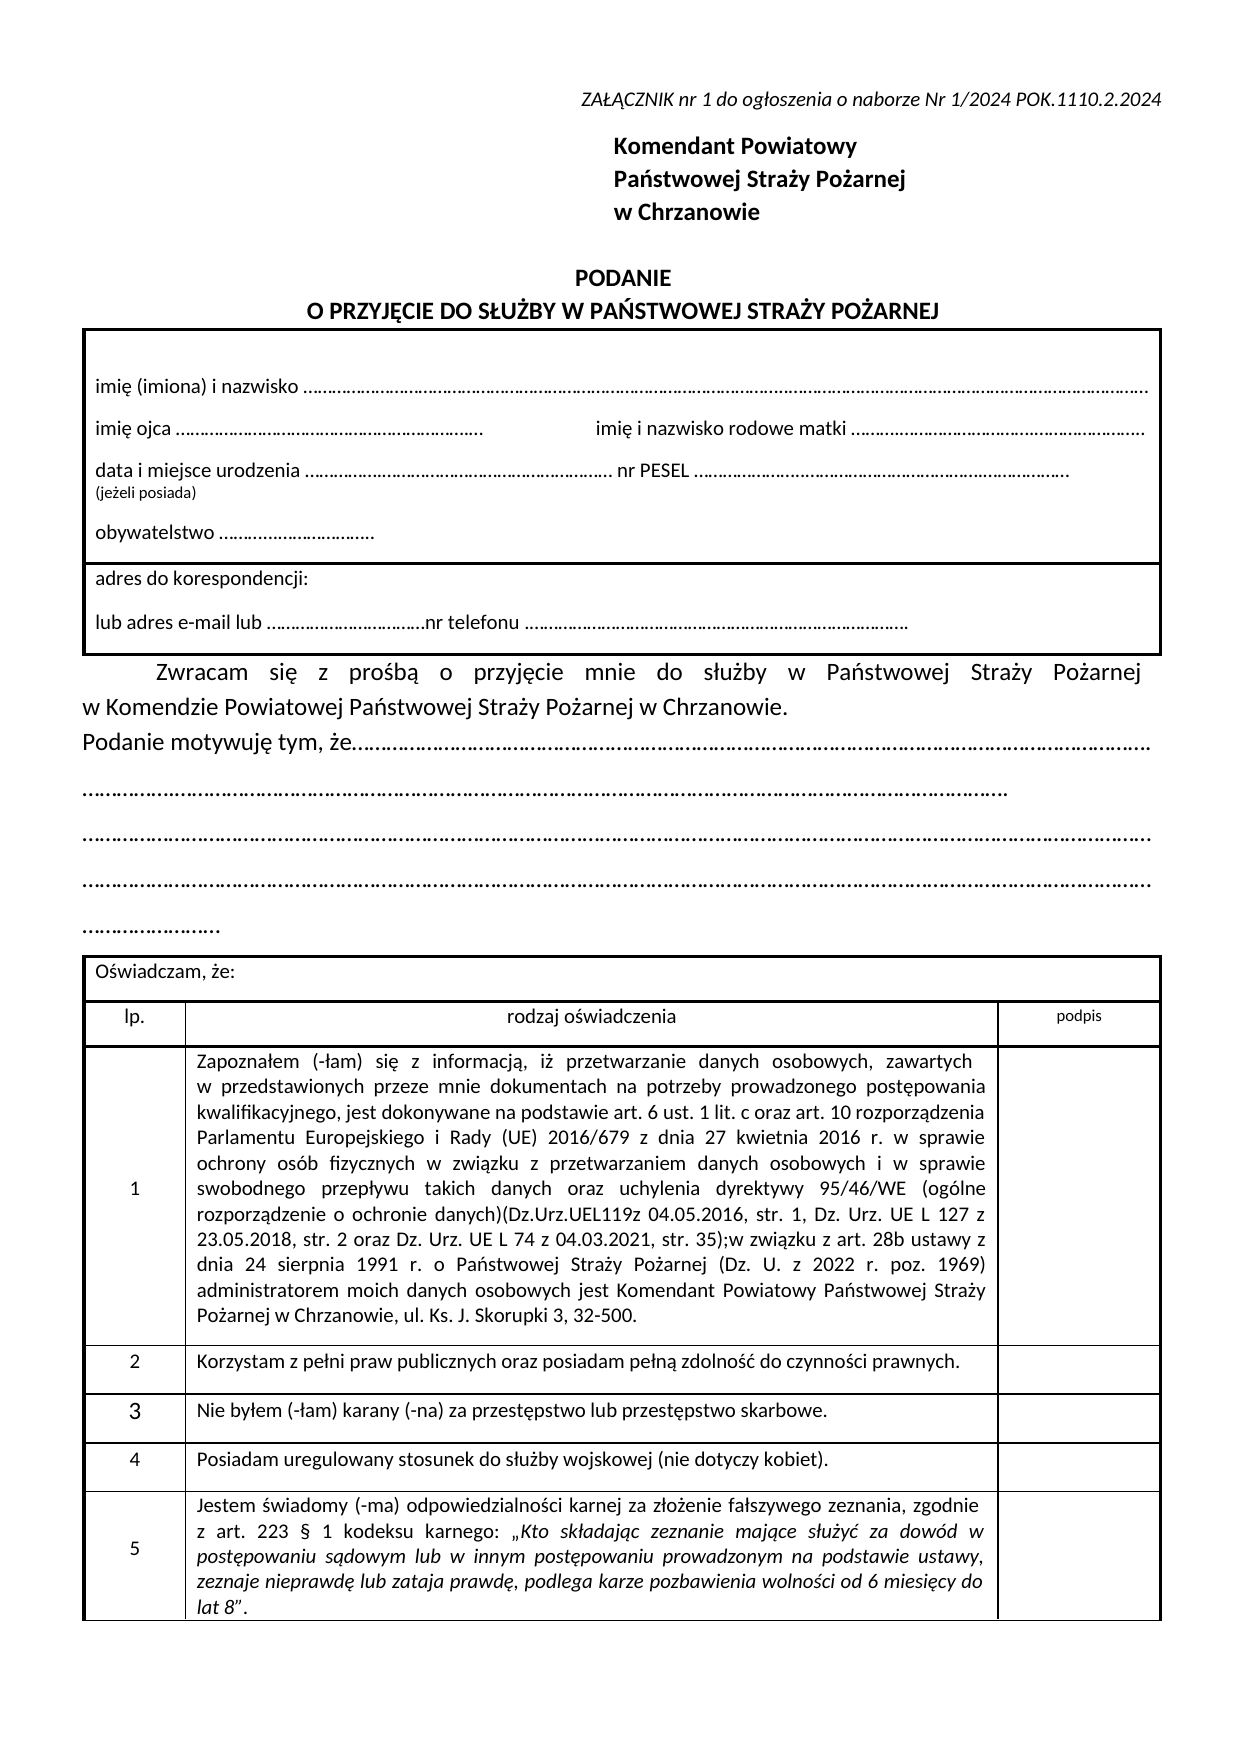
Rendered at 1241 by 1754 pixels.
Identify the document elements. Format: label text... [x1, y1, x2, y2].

table_cell [999, 1048, 1159, 1344]
table_cell Nie byłem (-łam) karany (-na) za przestępstwo lub przestępstwo skarbowe. [186, 1395, 997, 1442]
text Komendant Powiatowy [614, 130, 1164, 161]
text PODANIE [82, 262, 1164, 292]
table_cell [999, 1395, 1159, 1442]
table_cell Jestem świadomy (-ma) odpowiedzialności karnej za złożenie fałszywego zeznania, zgodnie z art. 223 § 1 kodeksu karnego: „Kto składając zeznanie mające służyć za dowód w postępowaniu sądowym lub w innym postępowaniu prowadzonym na podstawie ustawy, zeznaje nieprawdę lub zataja prawdę, podlega karze pozbawienia wolności od 6 miesięcy do lat 8”. [186, 1492, 997, 1619]
text O PRZYJĘCIE DO SŁUŻBY W PAŃSTWOWEJ STRAŻY POŻARNEJ [82, 295, 1164, 325]
table_cell [999, 1444, 1159, 1491]
table_cell [999, 1346, 1159, 1393]
table_header Oświadczam, że: [86, 958, 1159, 1000]
text Państwowej Straży Pożarnej [614, 163, 1164, 194]
text w Chrzanowie [614, 196, 1164, 227]
table_cell 2 [86, 1346, 185, 1393]
text Zwracam się z prośbą o przyjęcie mnie do służby w Państwowej Straży Pożarnej w Komendzie Powiatowej Państwowej Straży Pożarnej w Chrzanowie. [82, 656, 1164, 722]
text ZAŁĄCZNIK nr 1 do ogłoszenia o naborze Nr 1/2024 POK.1110.2.2024 [82, 86, 1164, 112]
table_cell 3 [86, 1395, 185, 1442]
text Podanie motywuję tym, że…………………………………………………………………………………………………………………………. …………….……………………………………………………………………………………………………………………………….……………………………………………………………………………………………………………………………………………………………………………………………………………………………………………………………………………………………………………………………………………………………… [82, 726, 1164, 939]
table_cell rodzaj oświadczenia [186, 1003, 997, 1045]
table_cell 4 [86, 1444, 185, 1491]
table_cell Zapoznałem (-łam) się z informacją, iż przetwarzanie danych osobowych, zawartych w przedstawionych przeze mnie dokumentach na potrzeby prowadzonego postępowania kwalifikacyjnego, jest dokonywane na podstawie art. 6 ust. 1 lit. c oraz art. 10 rozporządzenia Parlamentu Europejskiego i Rady (UE) 2016/679 z dnia 27 kwietnia 2016 r. w sprawie ochrony osób fizycznych w związku z przetwarzaniem danych osobowych i w sprawie swobodnego przepływu takich danych oraz uchylenia dyrektywy 95/46/WE (ogólne rozporządzenie o ochronie danych)(Dz.Urz.UEL119z 04.05.2016, str. 1, Dz. Urz. UE L 127 z 23.05.2018, str. 2 oraz Dz. Urz. UE L 74 z 04.03.2021, str. 35);w związku z art. 28b ustawy z dnia 24 sierpnia 1991 r. o Państwowej Straży Pożarnej (Dz. U. z 2022 r. poz. 1969) administratorem moich danych osobowych jest Komendant Powiatowy Państwowej Straży Pożarnej w Chrzanowie, ul. Ks. J. Skorupki 3, 32-500. [186, 1048, 997, 1344]
table_cell lp. [86, 1003, 185, 1045]
table_cell [999, 1492, 1159, 1619]
table_cell Korzystam z pełni praw publicznych oraz posiadam pełną zdolność do czynności prawnych. [186, 1346, 997, 1393]
table_header imię (imiona) i nazwisko ………………………………………………………………………………………..………………………………………………………………… imię ojca …………………………………………………….… imię i nazwisko rodowe matki ……….……………………….………………….. data i miejsce urodzenia …………….………………………………………… nr PESEL …………………..……………………………….……………… (jeżeli posiada) obywatelstwo ………...……………….. [86, 331, 1159, 562]
table_cell adres do korespondencji: lub adres e-mail lub ……………………………nr telefonu .……………………………………………………………………. [86, 565, 1159, 653]
table_cell 1 [86, 1048, 185, 1344]
table_cell 5 [86, 1492, 185, 1619]
table_cell podpis [999, 1003, 1159, 1045]
table_cell Posiadam uregulowany stosunek do służby wojskowej (nie dotyczy kobiet). [186, 1444, 997, 1491]
